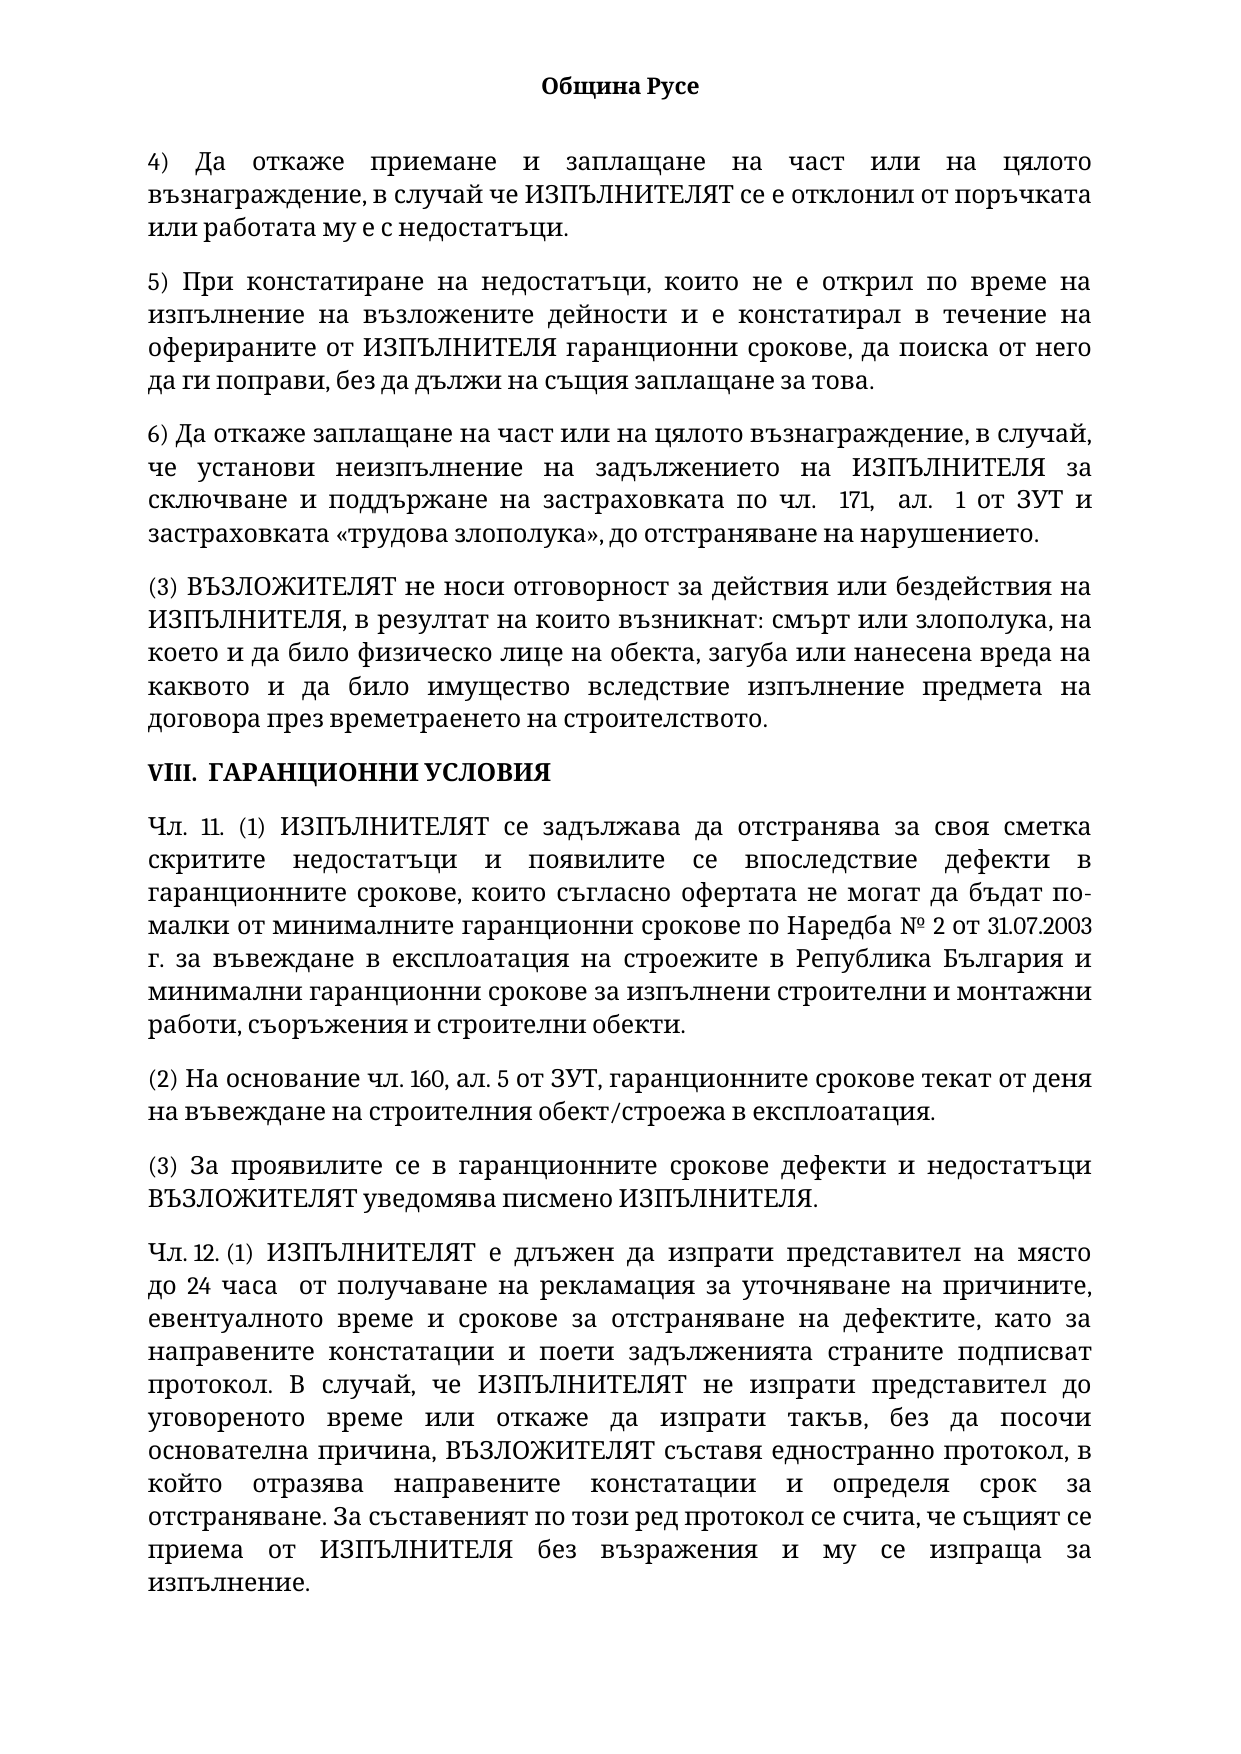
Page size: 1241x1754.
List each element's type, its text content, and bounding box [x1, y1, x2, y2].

text Чл. 11. (1) ИЗПЪЛНИТЕЛЯТ се задължава да отстранява за своя сметка скритите недостатъци и появилите се впоследствие дефекти в гаранционните срокове, които съгласно офертата не могат да бъдат по-малки от минималните гаранционни срокове по Наредба № 2 от 31.07.2003 г. за въвеждане в експлоатация на строежите в Република България и минимални гаранционни срокове за изпълнени строителни и монтажни работи, съоръжения и строителни обекти. [148, 813, 1093, 1040]
text (3) За проявилите се в гаранционните срокове дефекти и недостатъци ВЪЗЛОЖИТЕЛЯТ уведомява писмено ИЗПЪЛНИТЕЛЯ. [148, 1152, 1093, 1214]
text 6) Да откаже заплащане на част или на цялото възнаграждение, в случай, че установи неизпълнение на задължението на ИЗПЪЛНИТЕЛЯ за сключване и поддържане на застраховката по чл. 171, ал. 1 от ЗУТ и застраховката «трудова злополука», до отстраняване на нарушението. [148, 420, 1093, 548]
text 4) Да откаже приемане и заплащане на част или на цялото възнаграждение, в случай че ИЗПЪЛНИТЕЛЯТ се е отклонил от поръчката или работата му е с недостатъци. [148, 148, 1093, 242]
text (2) На основание чл. 160, ал. 5 от ЗУТ, гаранционните срокове текат от деня на въвеждане на строителния обект/строежа в експлоатация. [148, 1065, 1093, 1127]
text Чл. 12. (1) ИЗПЪЛНИТЕЛЯТ е длъжен да изпрати представител на място до 24 часа от получаване на рекламация за уточняване на причините, евентуалното време и срокове за отстраняване на дефектите, като за направените констатации и поети задълженията страните подписват протокол. В случай, че ИЗПЪЛНИТЕЛЯТ не изпрати представител до уговореното време или откаже да изпрати такъв, без да посочи основателна причина, ВЪЗЛОЖИТЕЛЯТ съставя едностранно протокол, в който отразява направените констатации и определя срок за отстраняване. За съставеният по този ред протокол се счита, че същият се приема от ИЗПЪЛНИТЕЛЯ без възражения и му се изпраща за изпълнение. [148, 1239, 1093, 1598]
text 5) При констатиране на недостатъци, които не е открил по време на изпълнение на възложените дейности и е констатирал в течение на оферираните от ИЗПЪЛНИТЕЛЯ гаранционни срокове, да поиска от него да ги поправи, без да дължи на същия заплащане за това. [148, 267, 1093, 395]
text (3) ВЪЗЛОЖИТЕЛЯТ не носи отговорност за действия или бездействия на ИЗПЪЛНИТЕЛЯ, в резултат на които възникнат: смърт или злополука, на което и да било физическо лице на обекта, загуба или нанесена вреда на каквото и да било имущество вследствие изпълнение предмета на договора през времетраенето на строителството. [148, 573, 1093, 734]
text VІII. ГАРАНЦИОННИ УСЛОВИЯ [148, 759, 1093, 788]
